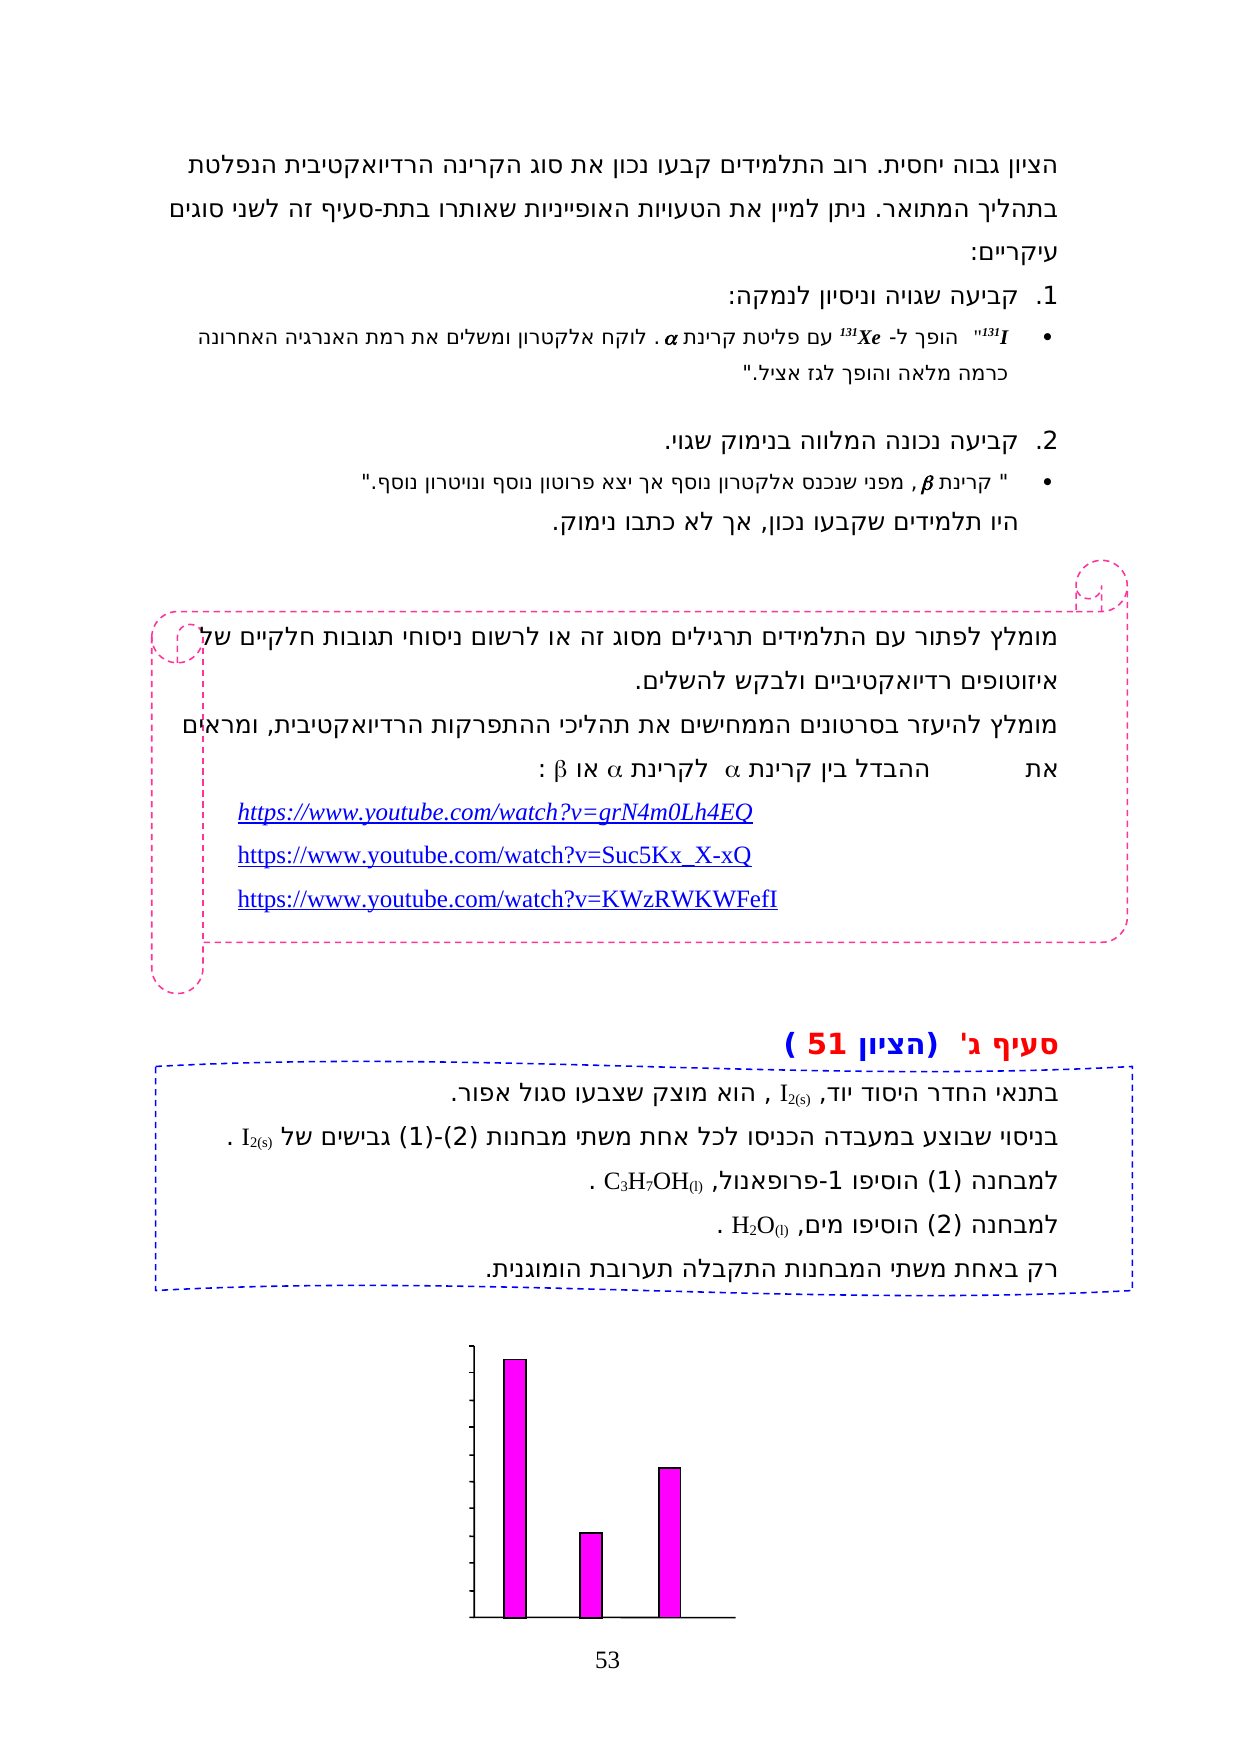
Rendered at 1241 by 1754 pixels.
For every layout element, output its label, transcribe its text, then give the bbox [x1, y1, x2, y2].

text https://www.youtube.com/watch?v=grN4m0Lh4EQ [237, 797, 1053, 826]
text מומלץ לפתור עם התלמידים תרגילים מסוג זה או לרשום ניסוחי תגובות חלקיים של איזוטופים רדיואקטיביים ולבקש להשלים. [162, 622, 1059, 695]
text בניסוי שבוצע במעבדה הכניסו לכל אחת משתי מבחנות (2)-(1) גבישים של I2(s) . [162, 1122, 1059, 1152]
text מומלץ להיעזר בסרטונים הממחישים את תהליכי ההתפרקות הרדיואקטיבית, ומראים את ההבדל בין קרינת לקרינת או : [162, 710, 1059, 783]
text היו תלמידים שקבעו נכון, אך לא כתבו נימוק. [162, 507, 1059, 536]
text "131I הופך ל- 131Xe עם פליטת קרינת . לוקח אלקטרון ומשלים את רמת האנרגיה האחרונה כרמה מלאה והופך לגז אציל." [162, 325, 1053, 386]
text סעיף ג' (הציון 51 ) [162, 1027, 1059, 1061]
text 1. קביעה שגויה וניסיון לנמקה: [162, 281, 1059, 310]
text https://www.youtube.com/watch?v=KWzRWKWFefI [237, 884, 1053, 912]
text הציון גבוה יחסית. רוב התלמידים קבעו נכון את סוג הקרינה הרדיואקטיבית הנפלטת בתהליך המתואר. ניתן למיין את הטעויות האופייניות שאותרו בתת-סעיף זה לשני סוגים עיקריים: [162, 150, 1059, 267]
text " קרינת , מפני שנכנס אלקטרון נוסף אך יצא פרוטון נוסף ונויטרון נוסף." [162, 470, 1053, 494]
text בתנאי החדר היסוד יוד, I2(s) , הוא מוצק שצבעו סגול אפור. [162, 1078, 1059, 1108]
text רק באחת משתי המבחנות התקבלה תערובת הומוגנית. [162, 1254, 1059, 1283]
text 2. קביעה נכונה המלווה בנימוק שגוי. [162, 427, 1059, 456]
text למבחנה (1) הוסיפו 1-פרופאנול, C3H7OH(l) . [162, 1166, 1059, 1195]
text למבחנה (2) הוסיפו מים, H2O(l) . [162, 1210, 1059, 1239]
text https://www.youtube.com/watch?v=Suc5Kx_X-xQ [237, 841, 1053, 869]
